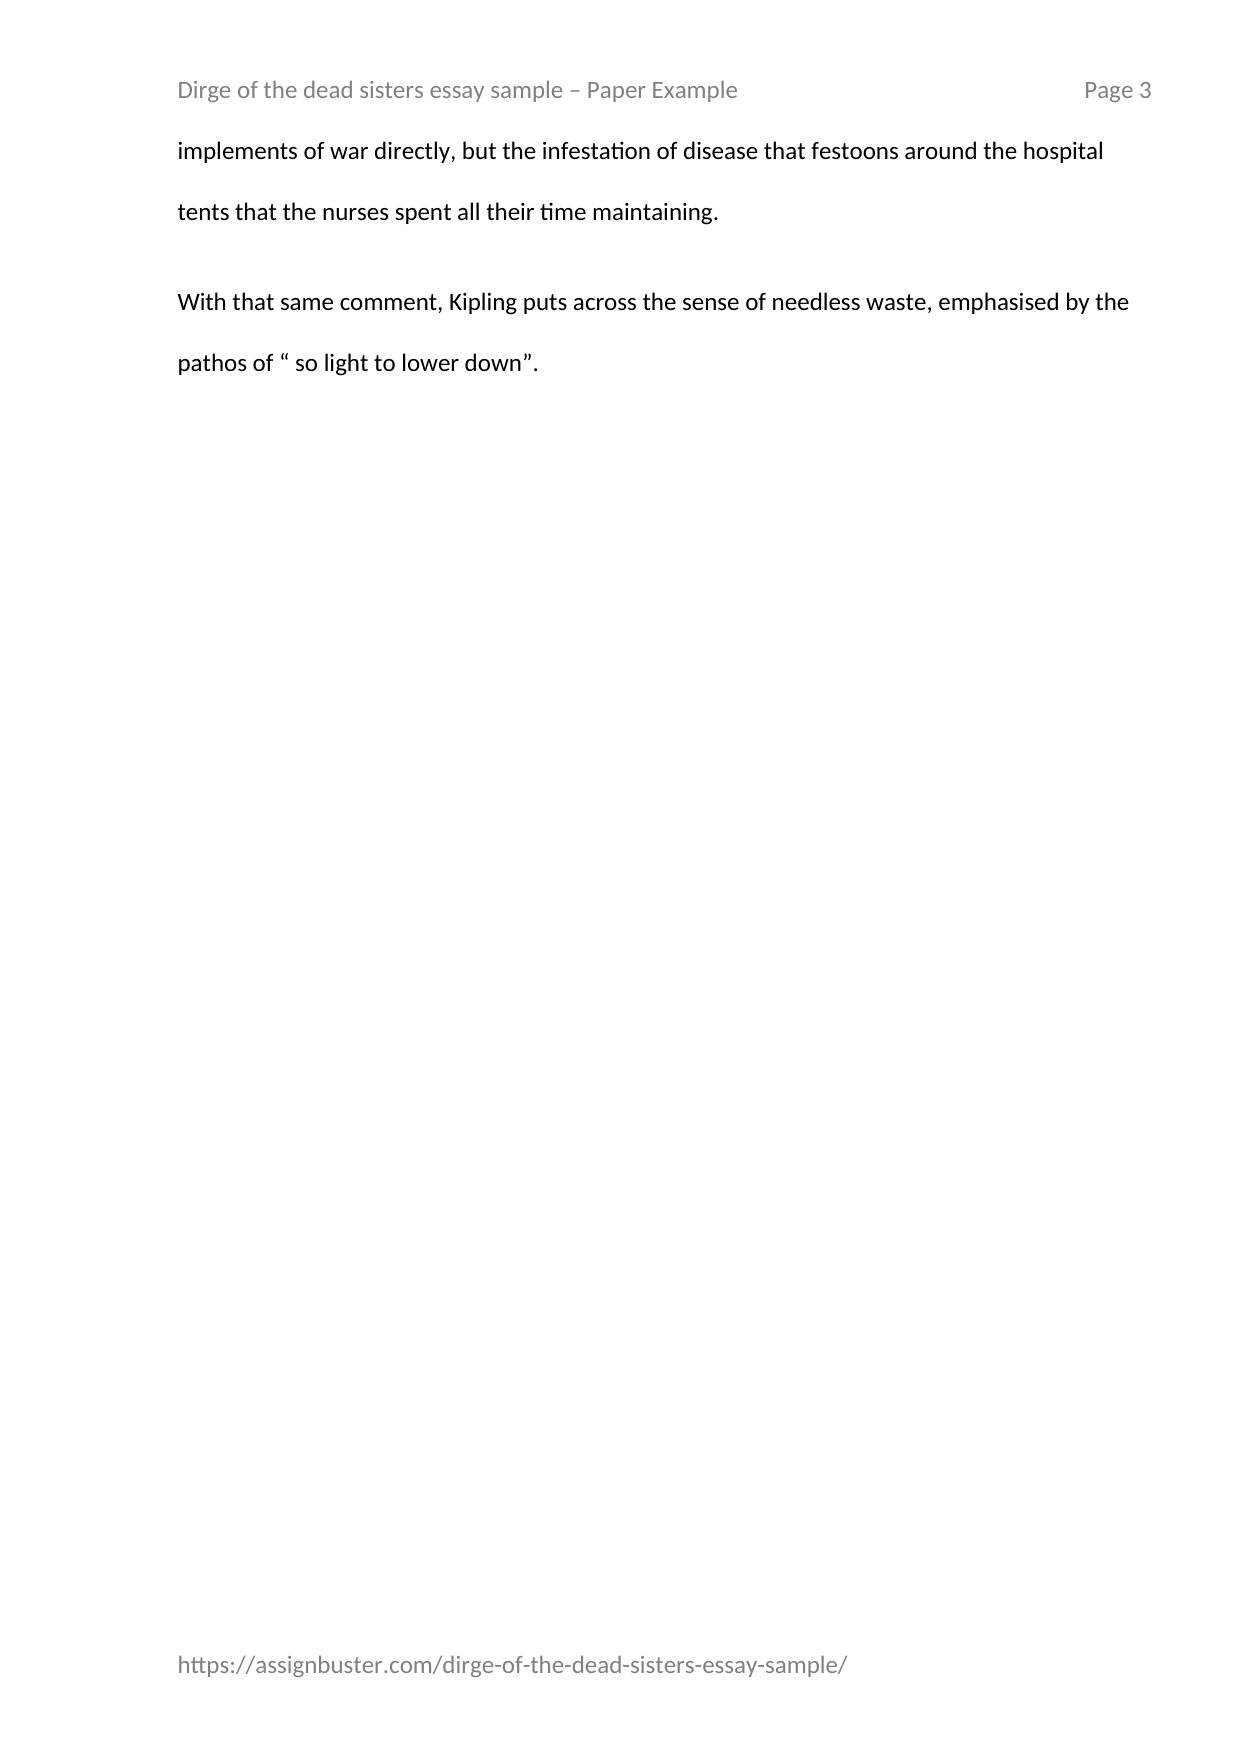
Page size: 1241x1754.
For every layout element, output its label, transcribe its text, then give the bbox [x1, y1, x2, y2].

text With that same comment, Kipling puts across the sense of needless waste, emphasised by the pathos of “ so light to lower down”. [177, 286, 1152, 378]
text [177, 135, 1152, 226]
